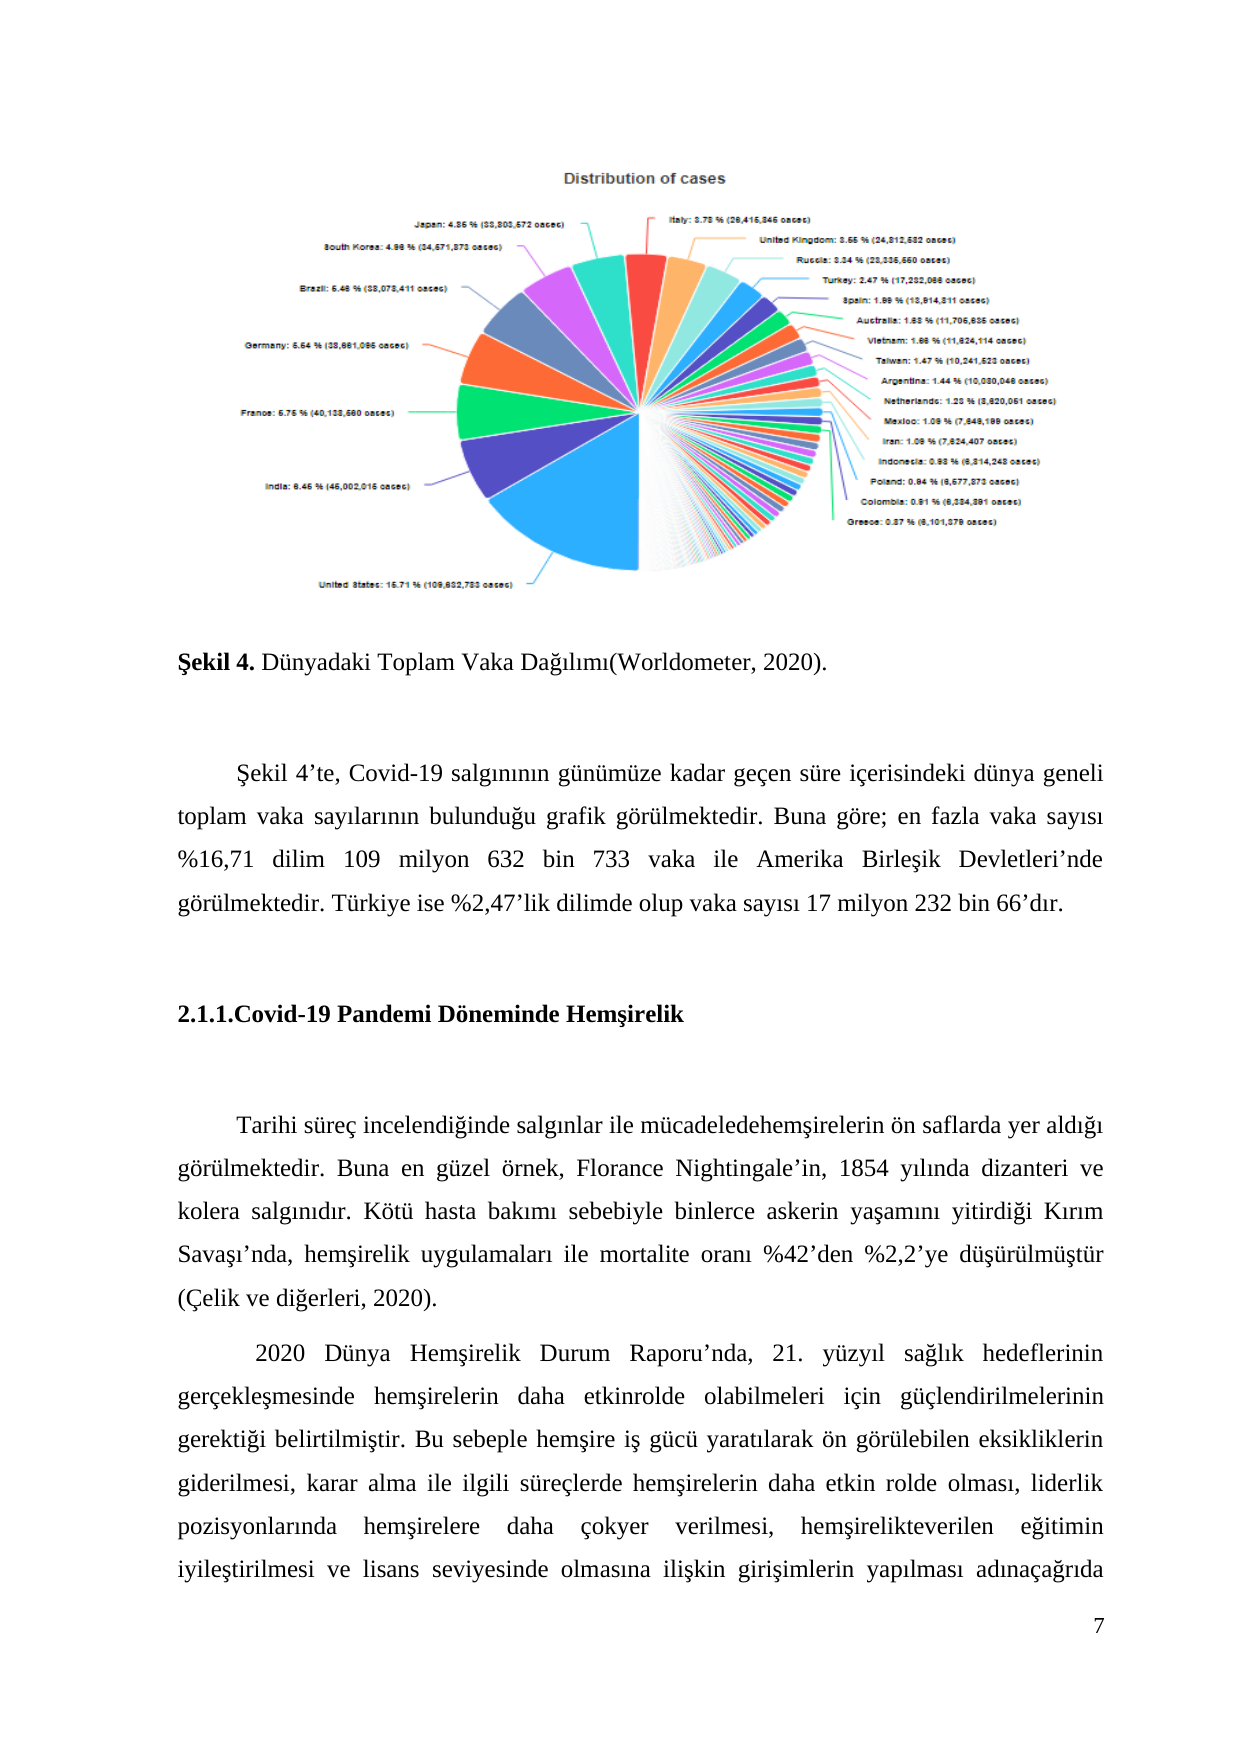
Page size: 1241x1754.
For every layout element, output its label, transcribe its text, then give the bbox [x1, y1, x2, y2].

text 2.1.1.Covid-19 Pandemi Döneminde Hemşirelik [177, 999, 1104, 1028]
picture [197, 147, 1084, 621]
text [177, 1338, 1104, 1583]
text Tarihi süreç incelendiğinde salgınlar ile mücadeledehemşirelerin ön saflarda yer aldığı görülmektedir. Buna en güzel örnek, Florance Nightingale’in, 1854 yılında dizanteri ve kolera salgınıdır. Kötü hasta bakımı sebebiyle binlerce askerin yaşamını yitirdiği Kırım Savaşı’nda, hemşirelik uygulamaları ile mortalite oranı %42’den %2,2’ye düşürülmüştür (Çelik ve diğerleri, 2020). [177, 1110, 1104, 1311]
text Şekil 4’te, Covid-19 salgınının günümüze kadar geçen süre içerisindeki dünya geneli toplam vaka sayılarının bulunduğu grafik görülmektedir. Buna göre; en fazla vaka sayısı %16,71 dilim 109 milyon 632 bin 733 vaka ile Amerika Birleşik Devletleri’nde görülmektedir. Türkiye ise %2,47’lik dilimde olup vaka sayısı 17 milyon 232 bin 66’dır. [177, 758, 1104, 916]
text Şekil 4. Dünyadaki Toplam Vaka Dağılımı(Worldometer, 2020). [177, 647, 1104, 676]
